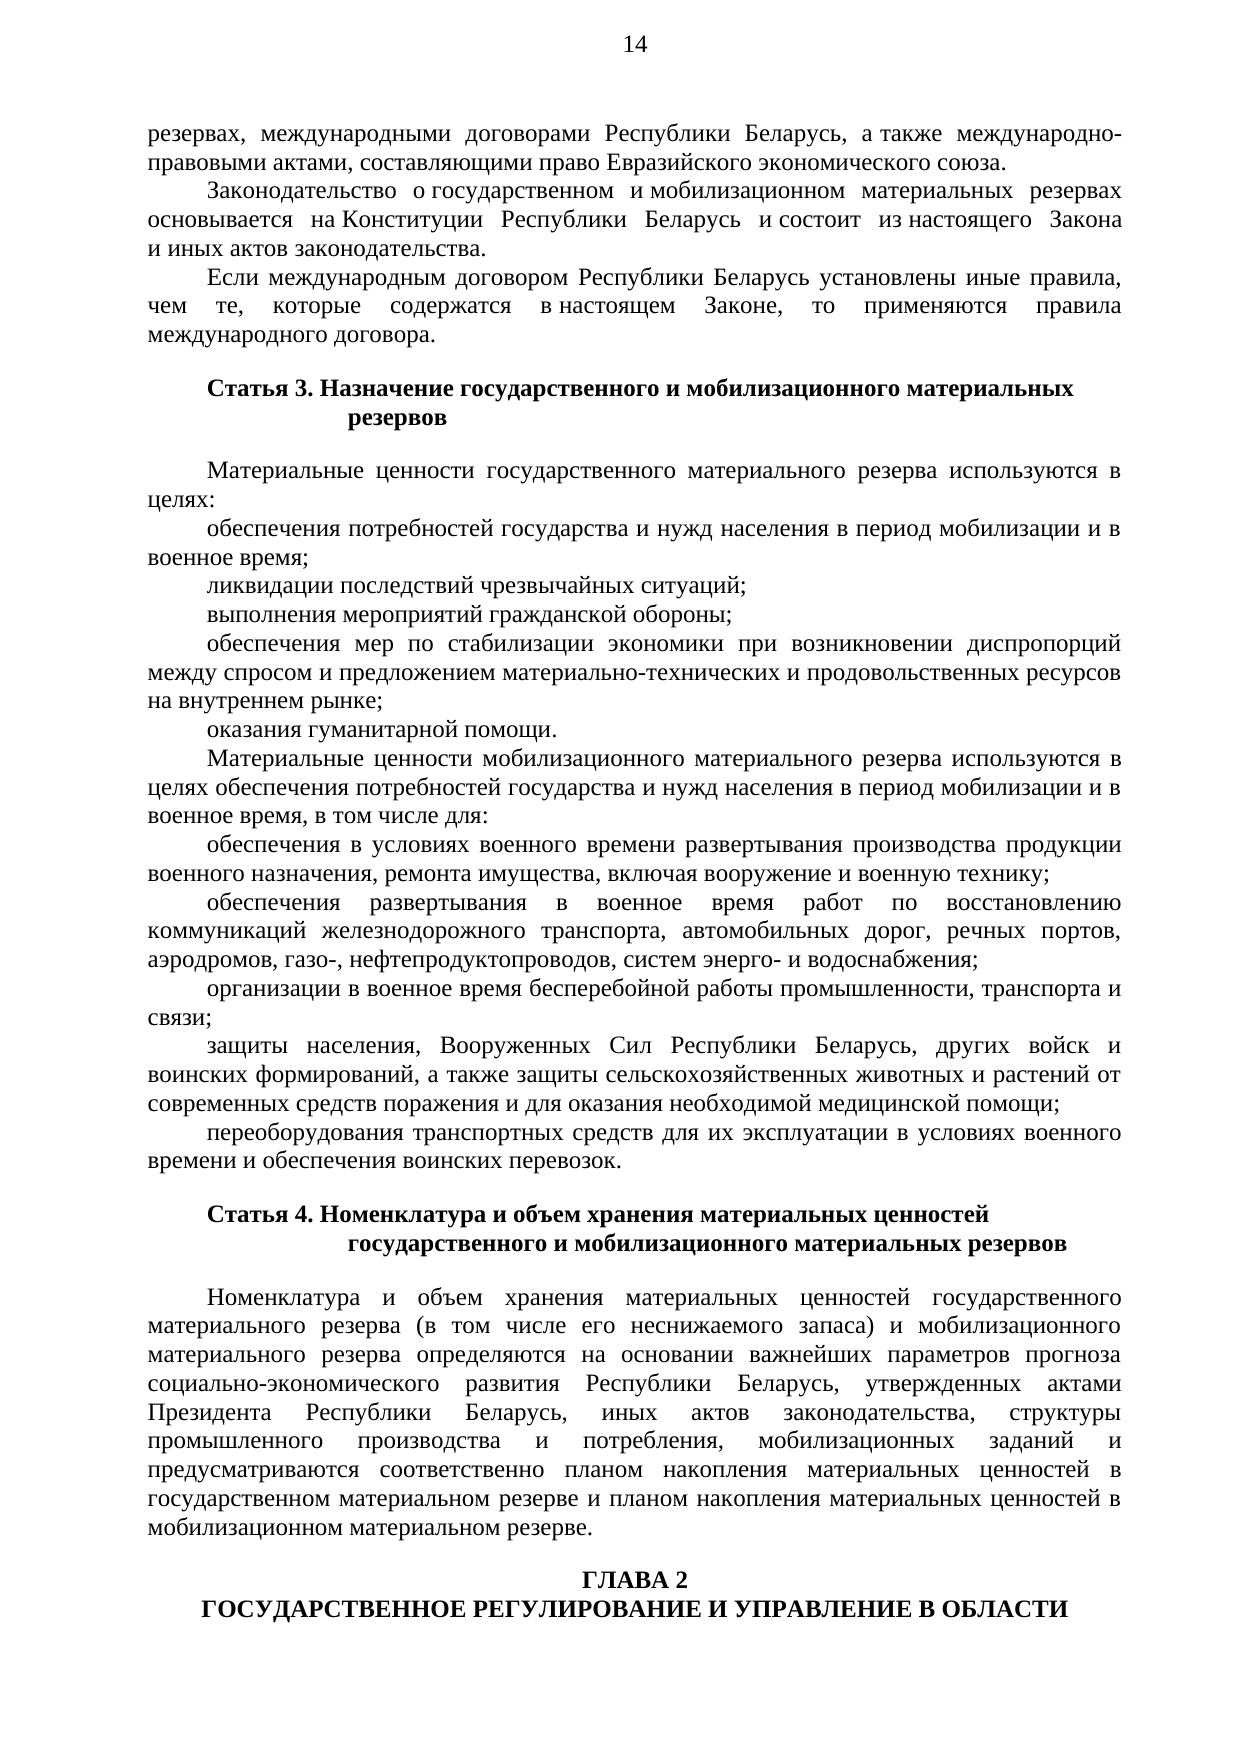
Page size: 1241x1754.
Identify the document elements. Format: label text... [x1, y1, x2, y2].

text Материальные ценности государственного материального резерва используются в целях: [147, 456, 1122, 513]
text Статья 3. Назначение государственного и мобилизационного материальных резервов [207, 373, 1122, 431]
text организации в военное время бесперебойной работы промышленности, транспорта и связи; [147, 973, 1122, 1031]
text выполнения мероприятий гражданской обороны; [147, 599, 1122, 628]
text оказания гуманитарной помощи. [147, 714, 1122, 743]
text ликвидации последствий чрезвычайных ситуаций; [147, 571, 1122, 599]
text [147, 118, 1122, 176]
text защиты населения, Вооруженных Сил Республики Беларусь, других войск и воинских формирований, а также защиты сельскохозяйственных животных и растений от современных средств поражения и для оказания необходимой медицинской помощи; [147, 1031, 1122, 1117]
text Статья 4. Номенклатура и объем хранения материальных ценностей государственного и мобилизационного материальных резервов [207, 1199, 1122, 1257]
text обеспечения развертывания в военное время работ по восстановлению коммуникаций железнодорожного транспорта, автомобильных дорог, речных портов, аэродромов, газо-, нефтепродуктопроводов, систем энерго- и водоснабжения; [147, 887, 1122, 973]
text переоборудования транспортных средств для их эксплуатации в условиях военного времени и обеспечения воинских перевозок. [147, 1117, 1122, 1174]
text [147, 1566, 1122, 1623]
text обеспечения в условиях военного времени развертывания производства продукции военного назначения, ремонта имущества, включая вооружение и военную технику; [147, 829, 1122, 887]
text Материальные ценности мобилизационного материального резерва используются в целях обеспечения потребностей государства и нужд населения в период мобилизации и в военное время, в том числе для: [147, 743, 1122, 829]
text Законодательство о государственном и мобилизационном материальных резервах основывается на Конституции Республики Беларусь и состоит из настоящего Закона и иных актов законодательства. [147, 176, 1122, 262]
text обеспечения мер по стабилизации экономики при возникновении диспропорций между спросом и предложением материально-технических и продовольственных ресурсов на внутреннем рынке; [147, 628, 1122, 714]
text обеспечения потребностей государства и нужд населения в период мобилизации и в военное время; [147, 513, 1122, 571]
text Номенклатура и объем хранения материальных ценностей государственного материального резерва (в том числе его неснижаемого запаса) и мобилизационного материального резерва определяются на основании важнейших параметров прогноза социально-экономического развития Республики Беларусь, утвержденных актами Президента Республики Беларусь, иных актов законодательства, структуры промышленного производства и потребления, мобилизационных заданий и предусматриваются соответственно планом накопления материальных ценностей в государственном материальном резерве и планом накопления материальных ценностей в мобилизационном материальном резерве. [147, 1282, 1122, 1541]
text Если международным договором Республики Беларусь установлены иные правила, чем те, которые содержатся в настоящем Законе, то применяются правила международного договора. [147, 262, 1122, 348]
